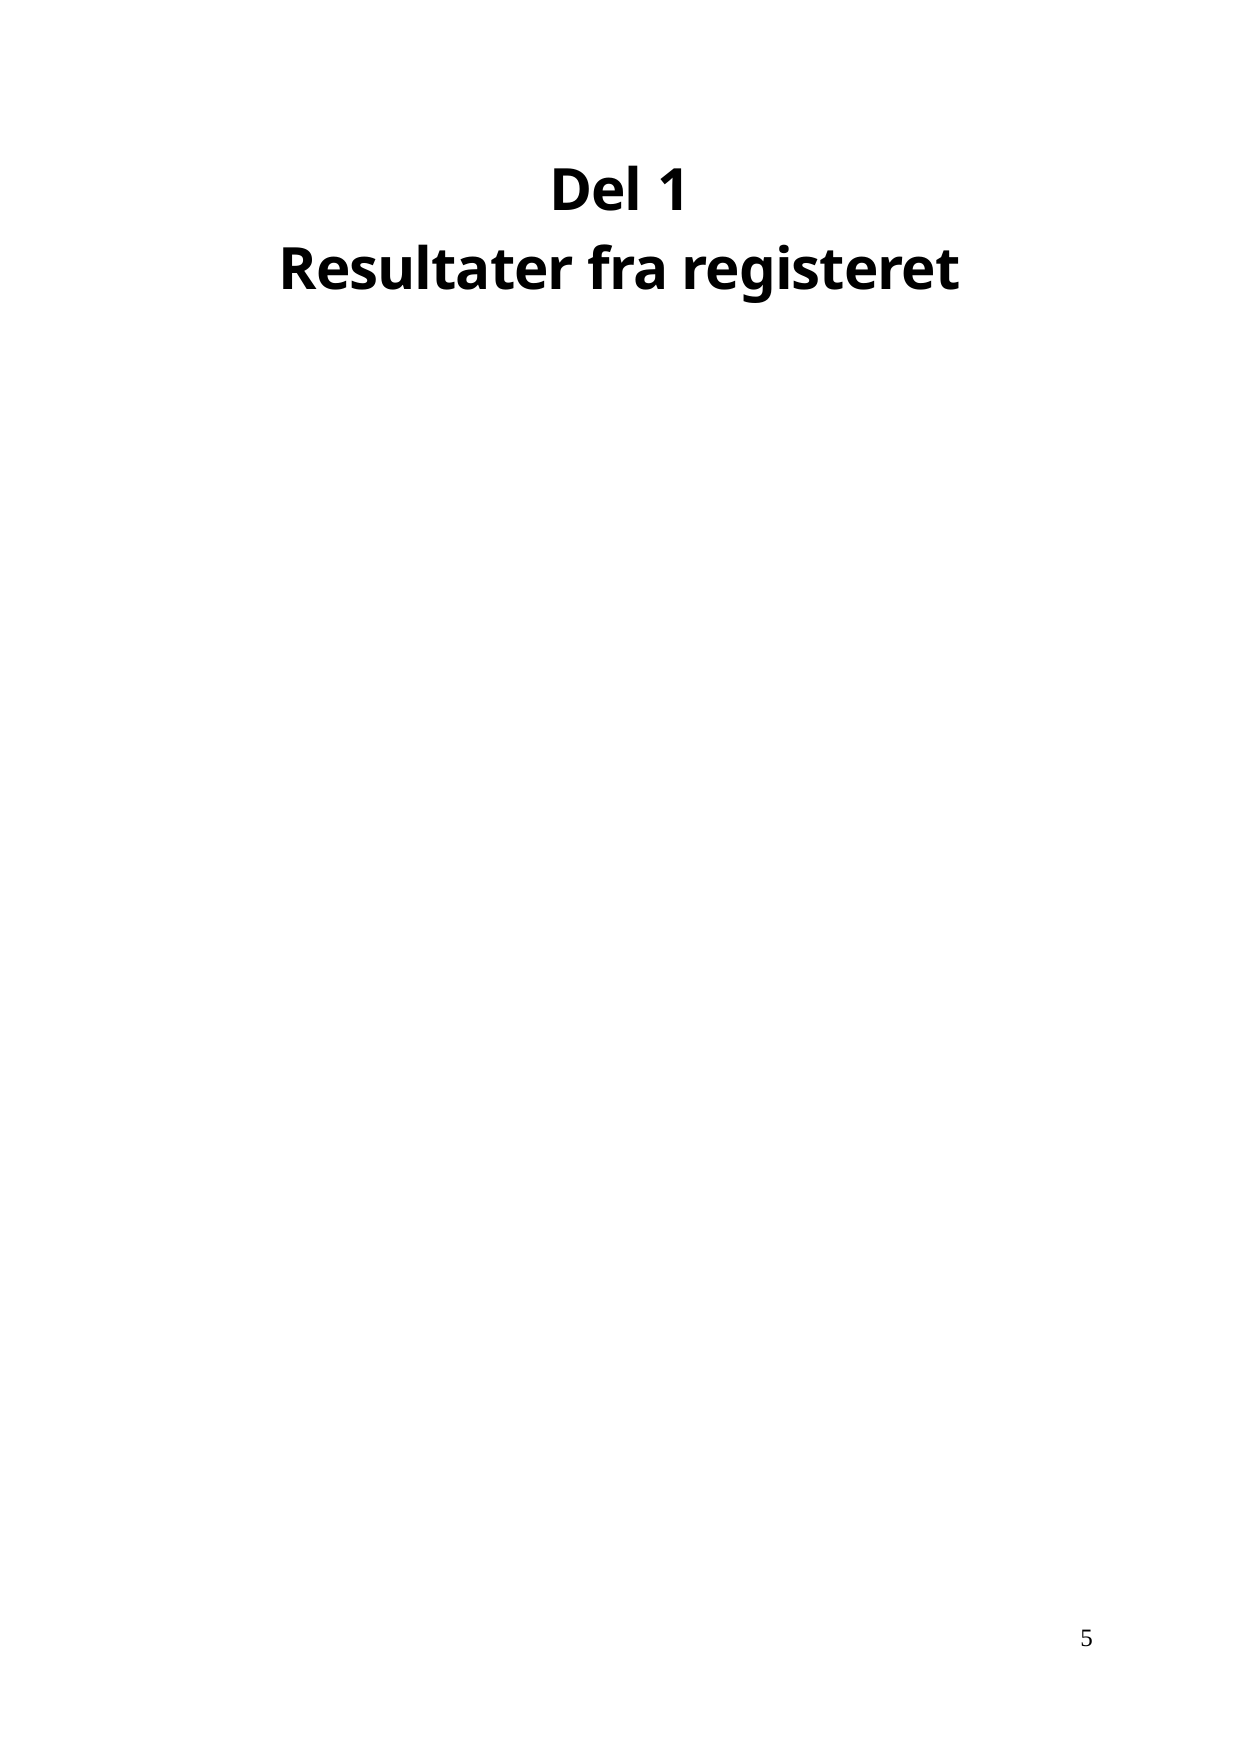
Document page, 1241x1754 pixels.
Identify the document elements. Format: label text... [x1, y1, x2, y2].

title Del 1 Resultater fra registeret [148, 148, 1093, 307]
